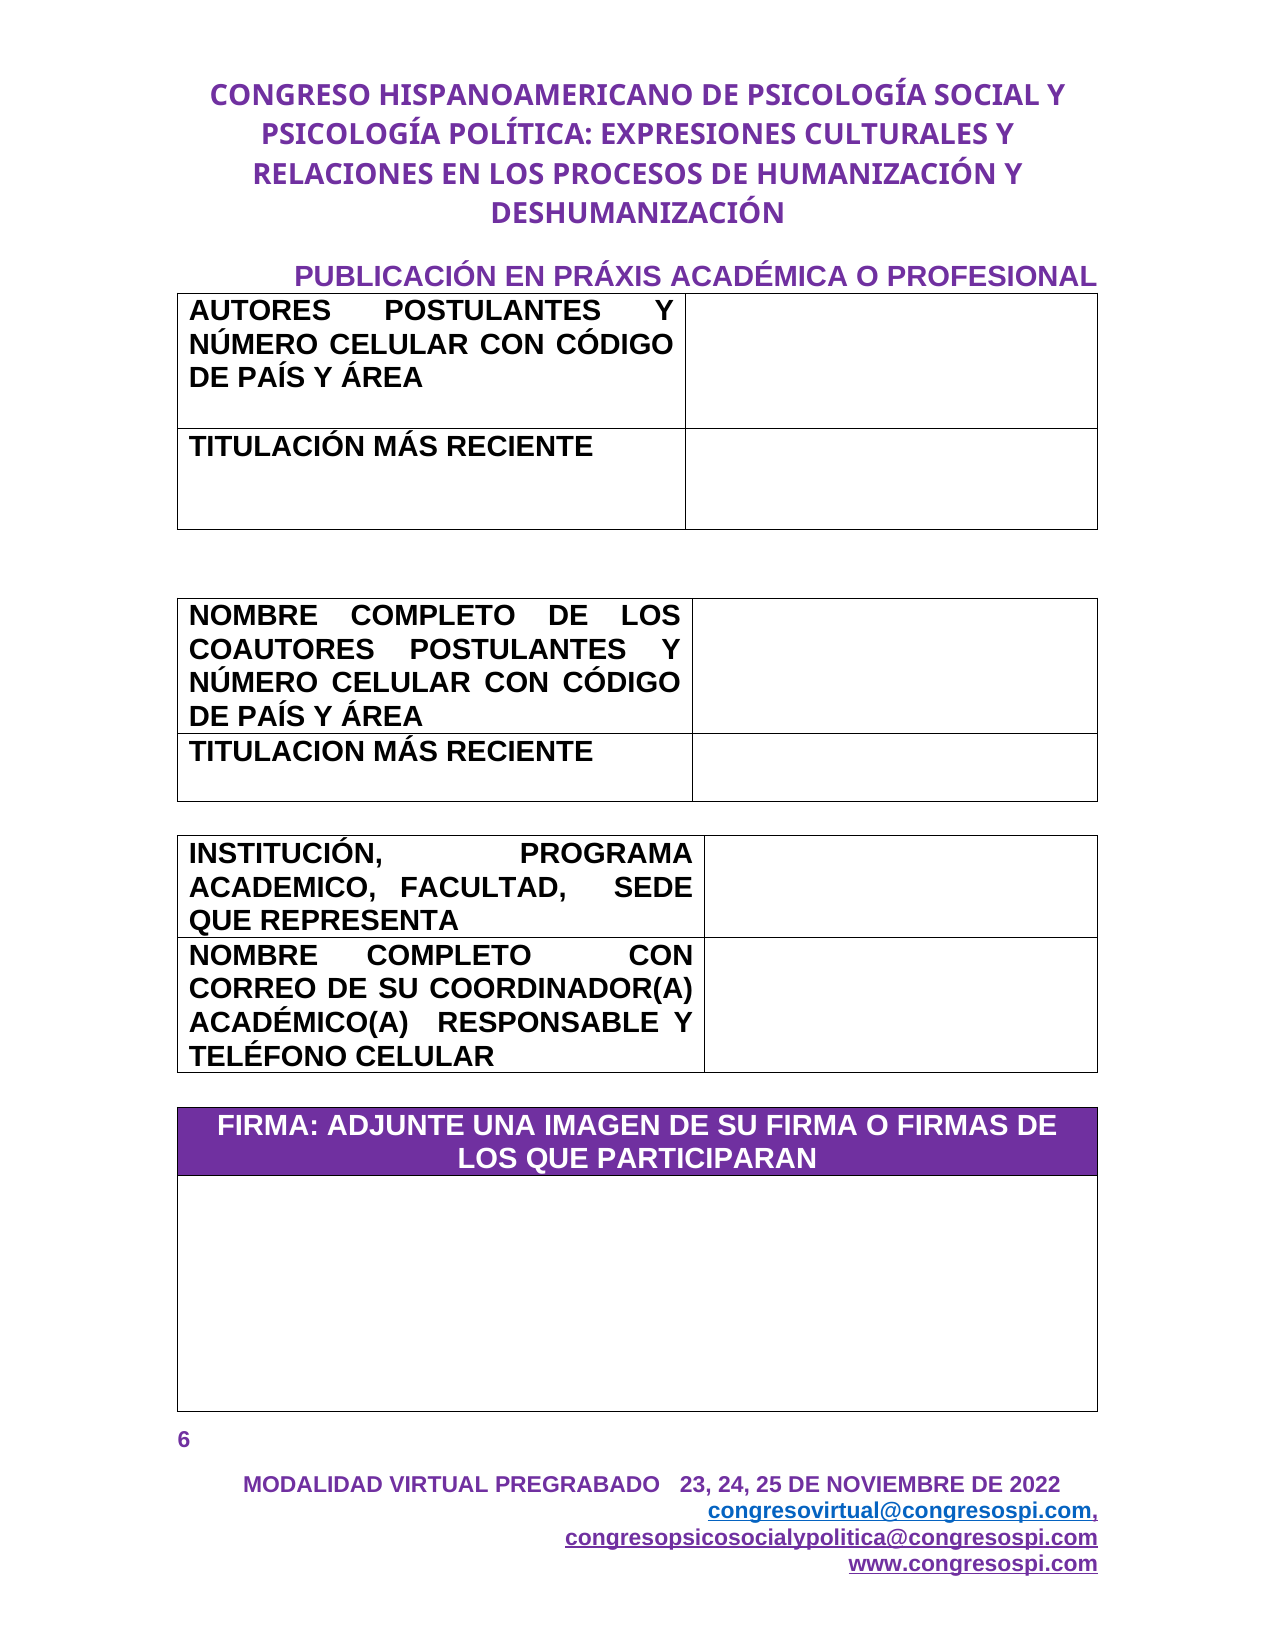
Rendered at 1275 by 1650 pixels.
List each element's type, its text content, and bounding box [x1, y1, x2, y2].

table_header FIRMA: ADJUNTE UNA IMAGEN DE SU FIRMA O FIRMAS DE LOS QUE PARTICIPARAN [178, 1108, 1097, 1175]
table_cell [686, 429, 1097, 529]
table_cell TITULACIÓN MÁS RECIENTE [178, 429, 685, 529]
table_header NOMBRE COMPLETO DE LOS COAUTORES POSTULANTES Y NÚMERO CELULAR CON CÓDIGO DE PAÍS Y ÁREA [178, 599, 692, 733]
table_cell [693, 734, 1097, 801]
table_header [693, 599, 1097, 733]
table_cell [178, 1176, 1097, 1411]
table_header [178, 294, 685, 428]
table_header [705, 836, 1097, 937]
table_cell TITULACION MÁS RECIENTE [178, 734, 692, 801]
table_header [686, 294, 1097, 428]
table_cell [705, 938, 1097, 1072]
table_cell NOMBRE COMPLETO CON CORREO DE SU COORDINADOR(A) ACADÉMICO(A) RESPONSABLE Y TELÉFONO CELULAR [178, 938, 704, 1072]
table_header INSTITUCIÓN, PROGRAMA ACADEMICO, FACULTAD, SEDE QUE REPRESENTA [178, 836, 704, 937]
